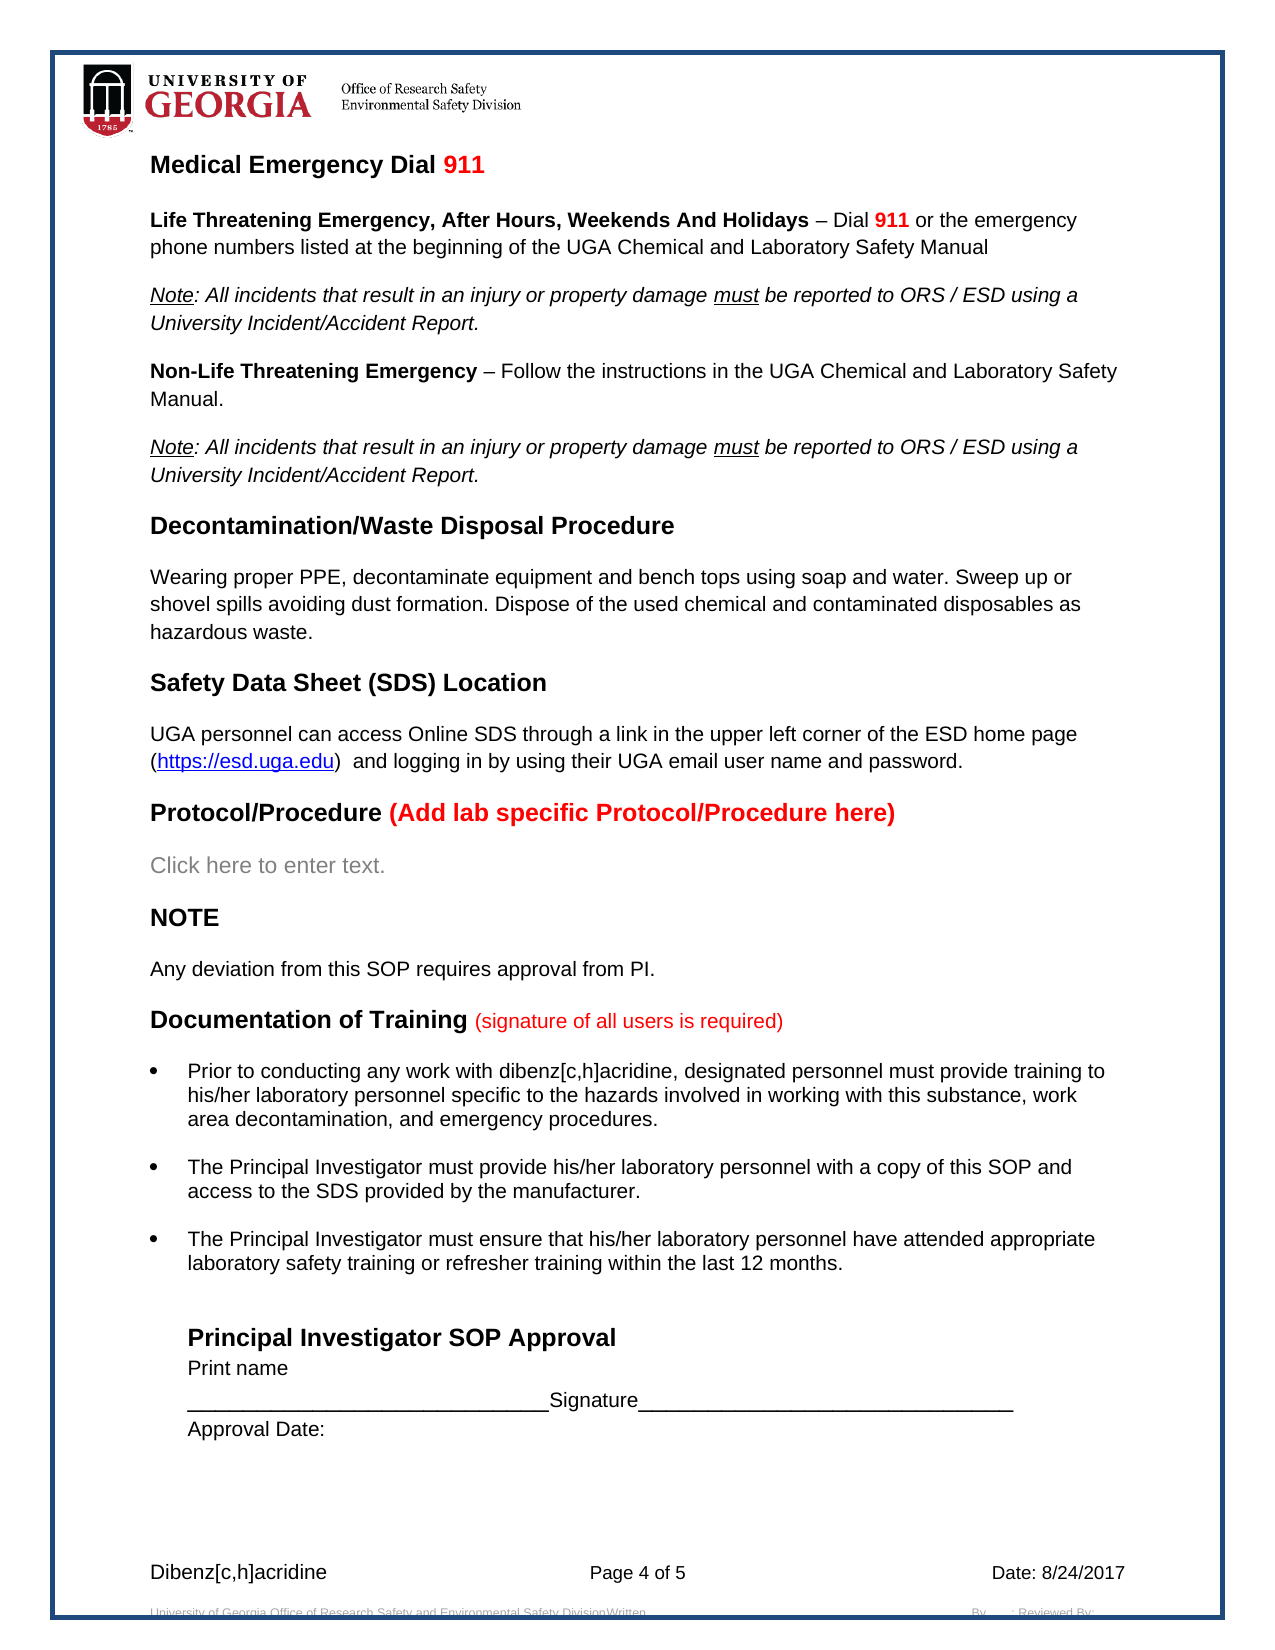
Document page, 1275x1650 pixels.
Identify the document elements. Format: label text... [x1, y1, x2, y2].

text Approval Date: [187, 1417, 1125, 1441]
text Life Threatening Emergency, After Hours, Weekends And Holidays – Dial 911 or the emergency phone numbers listed at the beginning of the UGA Chemical and Laboratory Safety Manual [150, 207, 1125, 259]
picture [81, 62, 541, 138]
text Principal Investigator SOP Approval [187, 1323, 1125, 1352]
text Non-Life Threatening Emergency – Follow the instructions in the UGA Chemical and Laboratory Safety Manual. [150, 359, 1125, 411]
text Documentation of Training (signature of all users is required) [150, 1005, 1125, 1033]
text Print name __________________________Signature___________________________ [187, 1356, 1125, 1413]
subtitle Medical Emergency Dial 911 [150, 150, 1125, 179]
list The Principal Investigator must provide his/her laboratory personnel with a copy of this SOP and access to the SDS provided by the manufacturer. [150, 1154, 1125, 1203]
text NOTE [150, 903, 1125, 931]
text Decontamination/Waste Disposal Procedure [150, 511, 1125, 539]
text UGA personnel can access Online SDS through a link in the upper left corner of the ESD home page (https://esd.uga.edu) and logging in by using their UGA email user name and password. [150, 722, 1125, 773]
text Safety Data Sheet (SDS) Location [150, 668, 1125, 697]
list The Principal Investigator must ensure that his/her laboratory personnel have attended appropriate laboratory safety training or refresher training within the last 12 months. [150, 1227, 1125, 1274]
text Any deviation from this SOP requires approval from PI. [150, 956, 1125, 980]
text Protocol/Procedure (Add lab specific Protocol/Procedure here) [150, 798, 1125, 826]
text Note: All incidents that result in an injury or property damage must be reported to ORS / ESD using a University Incident/Accident Report. [150, 283, 1125, 335]
text Note: All incidents that result in an injury or property damage must be reported to ORS / ESD using a University Incident/Accident Report. [150, 435, 1125, 486]
list Prior to conducting any work with , designated personnel must provide training to his/her laboratory personnel specific to the hazards involved in working with this substance, work area decontamination, and emergency procedures. [150, 1059, 1125, 1131]
